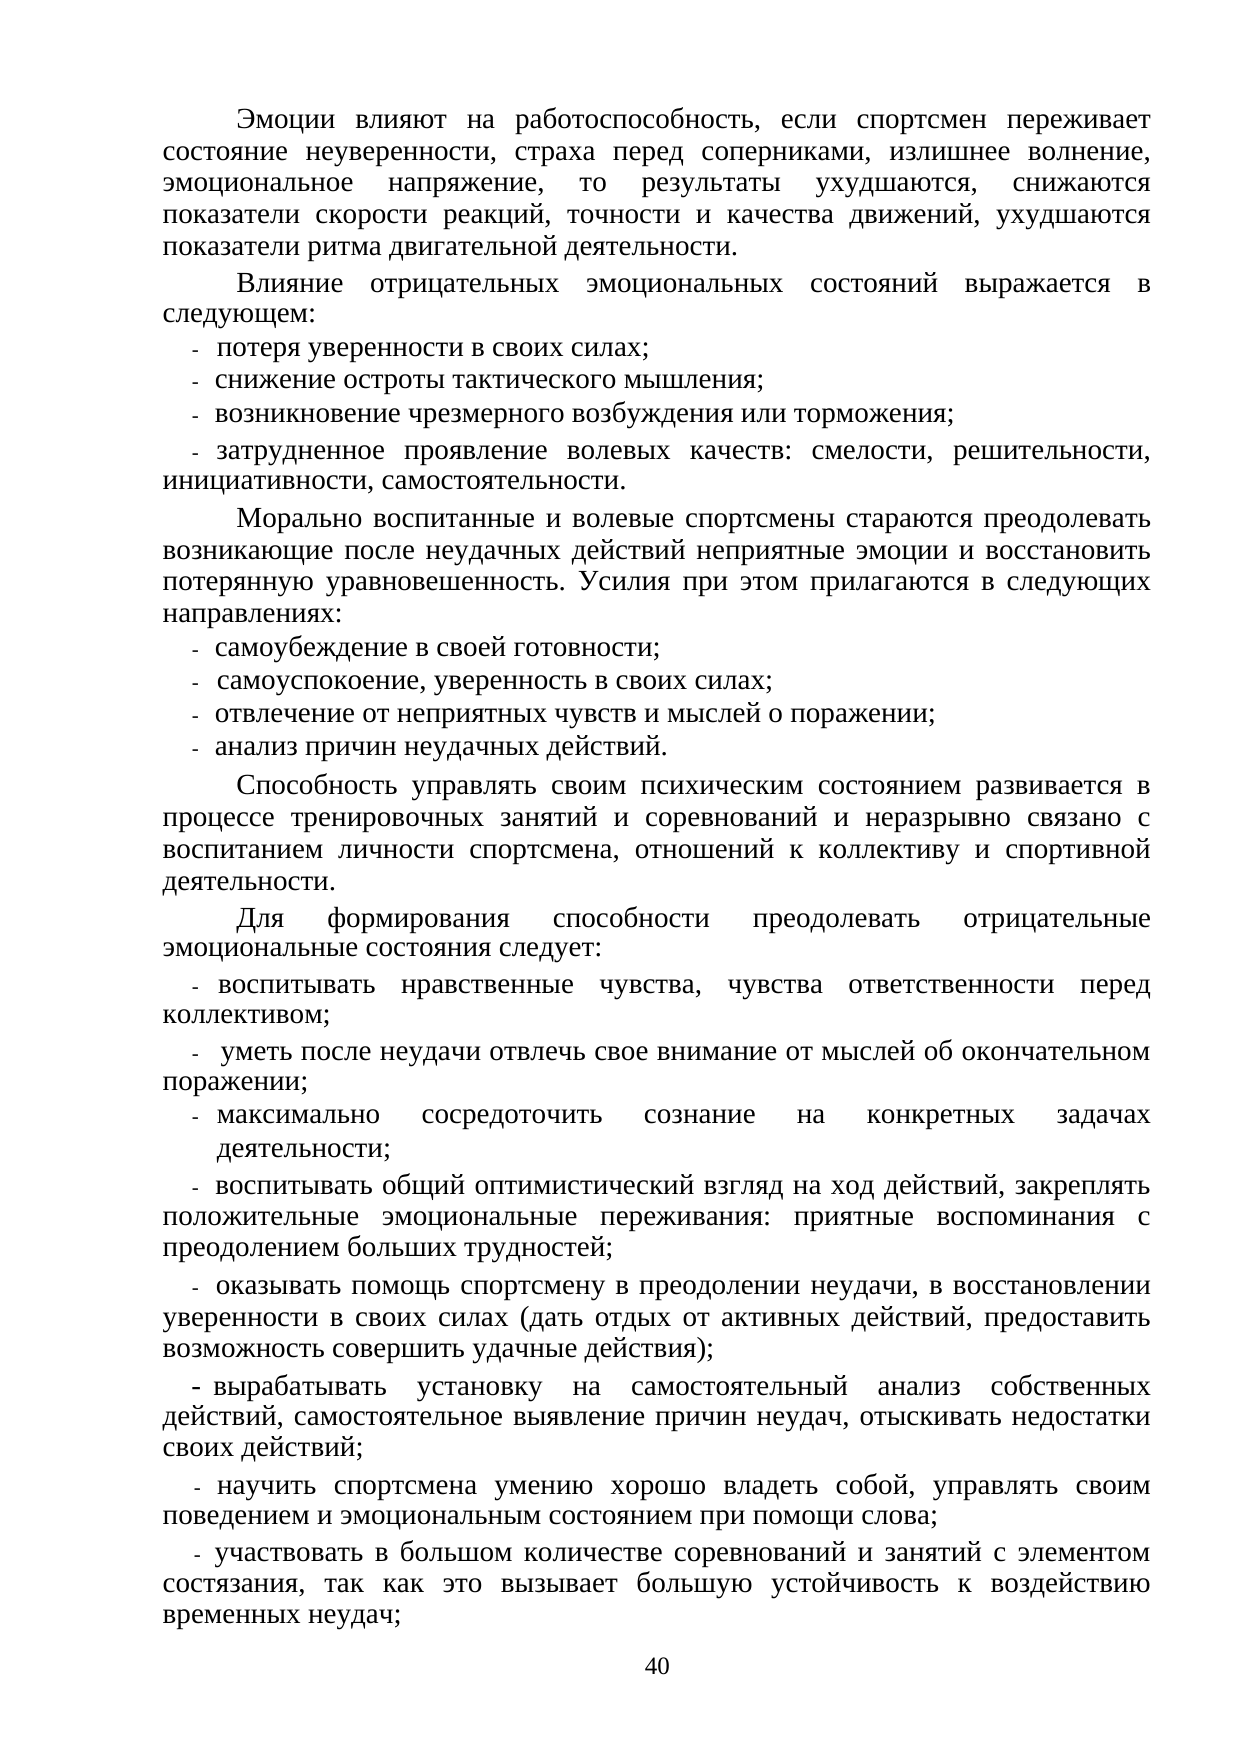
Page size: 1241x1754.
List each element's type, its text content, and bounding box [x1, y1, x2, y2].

list максимально сосредоточить сознание на конкретных задачах деятельности; [192, 1096, 1152, 1163]
list научить спортсмена умению хорошо владеть собой, управлять своим поведением и эмоциональным состоянием при помощи слова; [162, 1470, 1152, 1530]
list воспитывать нравственные чувства, чувства ответственности перед коллективом; [162, 970, 1152, 1029]
text Способность управлять своим психическим состоянием развивается в процессе тренировочных занятий и соревнований и неразрывно связано с воспитанием личности спортсмена, отношений к коллективу и спортивной деятельности. [162, 769, 1152, 896]
list участвовать в большом количестве соревнований и занятий с элементом состязания, так как это вызывает большую устойчивость к воздействию временных неудач; [162, 1537, 1152, 1630]
list уметь после неудачи отвлечь свое внимание от мыслей об окончательном поражении; [162, 1037, 1152, 1096]
list затрудненное проявление волевых качеств: смелости, решительности, инициативности, самостоятельности. [162, 436, 1152, 496]
list анализ причин неудачных действий. [192, 729, 1152, 762]
list снижение остроты тактического мышления; [192, 362, 1152, 395]
text Для формирования способности преодолевать отрицательные эмоциональные состояния следует: [162, 903, 1152, 963]
text Эмоции влияют на работоспособность, если спортсмен переживает состояние неуверенности, страха перед соперниками, излишнее волнение, эмоциональное напряжение, то результаты ухудшаются, снижаются показатели скорости реакций, точности и качества движений, ухудшаются показатели ритма двигательной деятельности. [162, 103, 1152, 262]
list самоуспокоение, уверенность в своих силах; [192, 663, 1152, 696]
list воспитывать общий оптимистический взгляд на ход действий, закреплять положительные эмоциональные переживания: приятные воспоминания с преодолением больших трудностей; [162, 1170, 1152, 1263]
text Влияние отрицательных эмоциональных состояний выражается в следующем: [162, 269, 1152, 329]
list возникновение чрезмерного возбуждения или торможения; [192, 396, 1152, 429]
list потеря уверенности в своих силах; [192, 329, 1152, 362]
list самоубеждение в своей готовности; [192, 629, 1152, 663]
list вырабатывать установку на самостоятельный анализ собственных действий, самостоятельное выявление причин неудач, отыскивать недостатки своих действий; [162, 1370, 1152, 1463]
list отвлечение от неприятных чувств и мыслей о поражении; [192, 696, 1152, 729]
text Морально воспитанные и волевые спортсмены стараются преодолевать возникающие после неудачных действий неприятные эмоции и восстановить потерянную уравновешенность. Усилия при этом прилагаются в следующих направлениях: [162, 502, 1152, 629]
list оказывать помощь спортсмену в преодолении неудачи, в восстановлении уверенности в своих силах (дать отдых от активных действий, предоставить возможность совершить удачные действия); [162, 1270, 1152, 1363]
